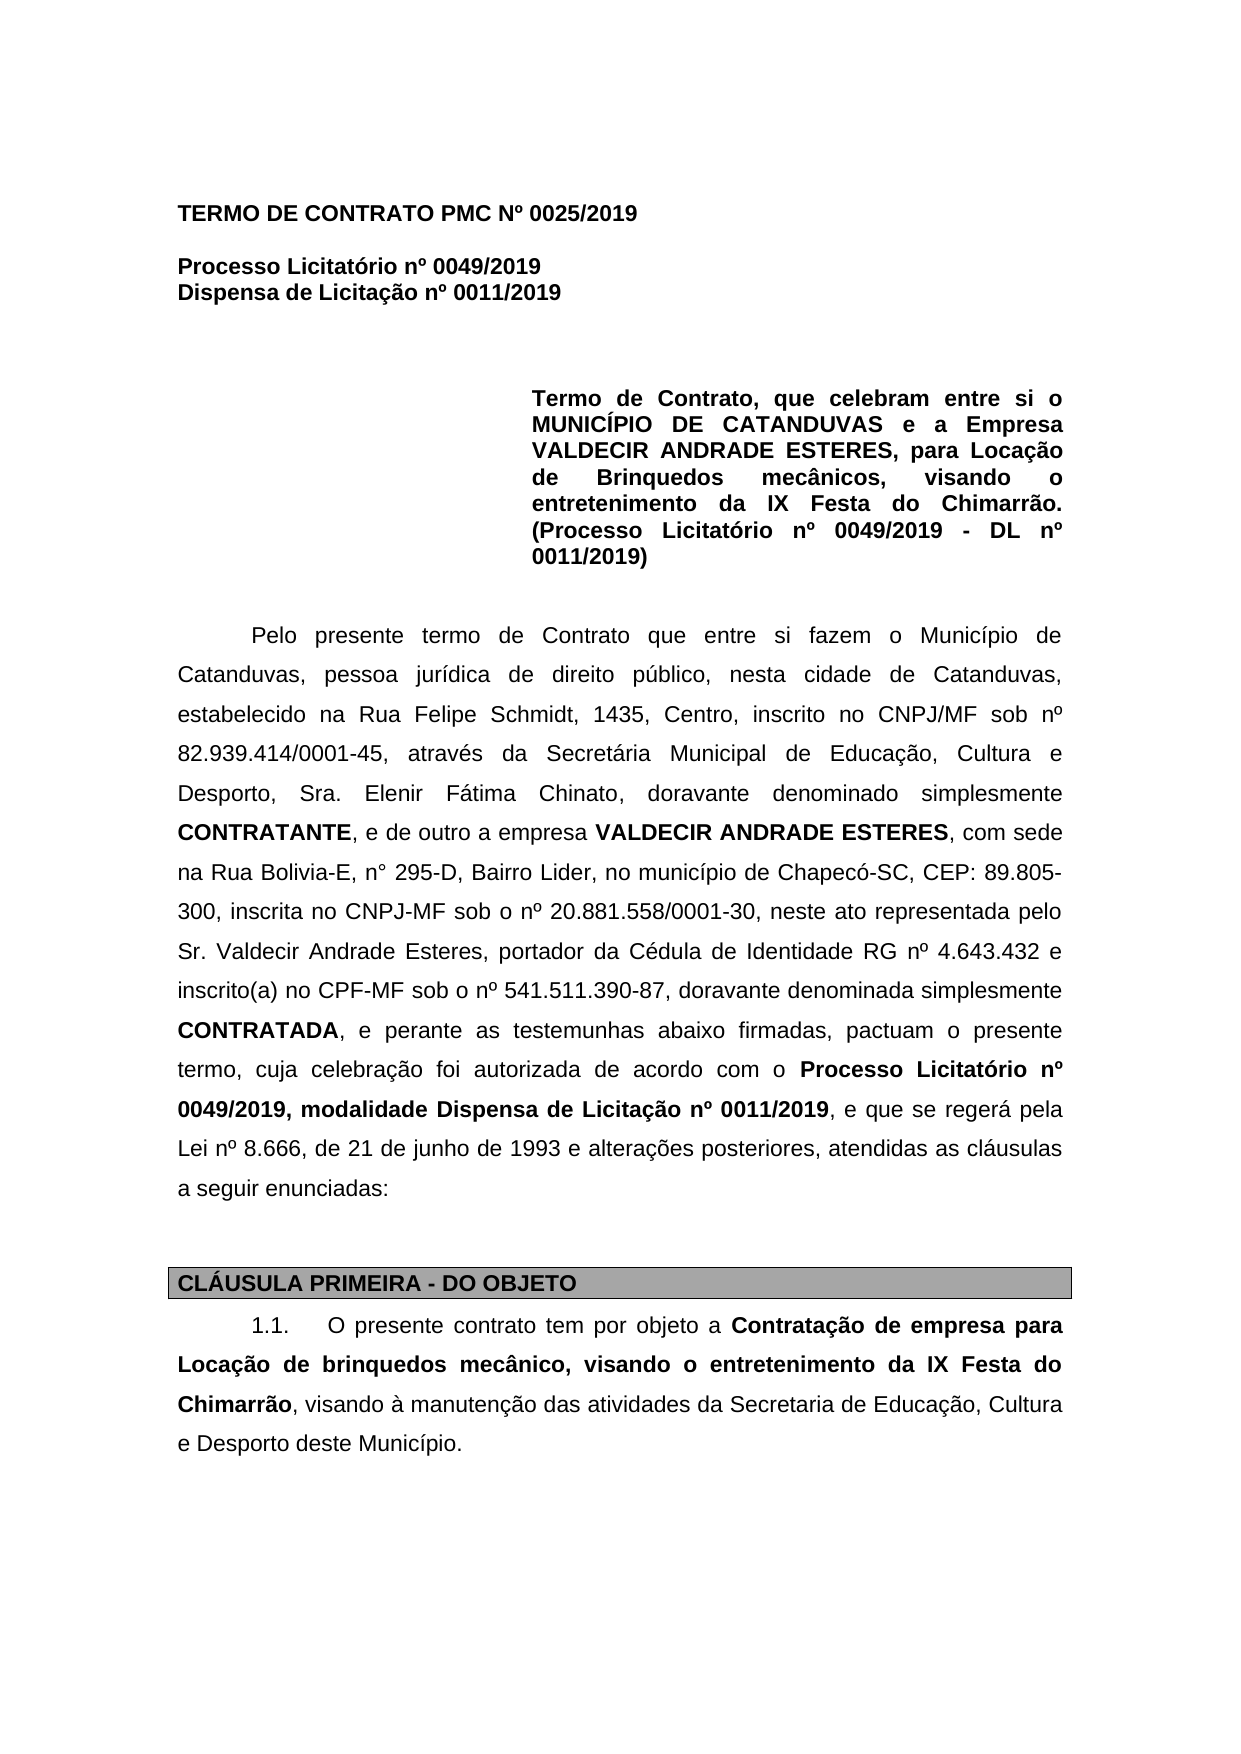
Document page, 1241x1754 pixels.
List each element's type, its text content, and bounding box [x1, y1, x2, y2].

text TERMO DE CONTRATO PMC Nº 0025/2019 [177, 200, 1063, 227]
text Dispensa de Licitação nº 0011/2019 [177, 279, 1063, 306]
text Pelo presente termo de Contrato que entre si fazem o Município de Catanduvas, pessoa jurídica de direito público, nesta cidade de Catanduvas, estabelecido na Rua Felipe Schmidt, 1435, Centro, inscrito no CNPJ/MF sob nº 82.939.414/0001-45, através da Secretária Municipal de Educação, Cultura e Desporto, Sra. Elenir Fátima Chinato, doravante denominado simplesmente CONTRATANTE, e de outro a empresa VALDECIR ANDRADE ESTERES, com sede na Rua Bolivia-E, n° 295-D, Bairro Lider, no município de Chapecó-SC, CEP: 89.805-300, inscrita no CNPJ-MF sob o nº 20.881.558/0001-30, neste ato representada pelo Sr. Valdecir Andrade Esteres, portador da Cédula de Identidade RG nº 4.643.432 e inscrito(a) no CPF-MF sob o nº 541.511.390-87, doravante denominada simplesmente CONTRATADA, e perante as testemunhas abaixo firmadas, pactuam o presente termo, cuja celebração foi autorizada de acordo com o Processo Licitatório nº 0049/2019, modalidade Dispensa de Licitação nº 0011/2019, e que se regerá pela Lei nº 8.666, de 21 de junho de 1993 e alterações posteriores, atendidas as cláusulas a seguir enunciadas: [177, 622, 1063, 1201]
text Termo de Contrato, que celebram entre si o MUNICÍPIO DE CATANDUVAS e a Empresa VALDECIR ANDRADE ESTERES, para Locação de Brinquedos mecânicos, visando o entretenimento da IX Festa do Chimarrão. (Processo Licitatório nº 0049/2019 - DL nº 0011/2019) [532, 385, 1063, 569]
list O presente contrato tem por objeto a Contratação de empresa para Locação de brinquedos mecânico, visando o entretenimento da IX Festa do Chimarrão, visando à manutenção das atividades da Secretaria de Educação, Cultura e Desporto deste Município. [177, 1312, 1063, 1457]
text CLÁUSULA PRIMEIRA - DO OBJETO [169, 1268, 1071, 1298]
text Processo Licitatório nº 0049/2019 [177, 253, 1063, 279]
